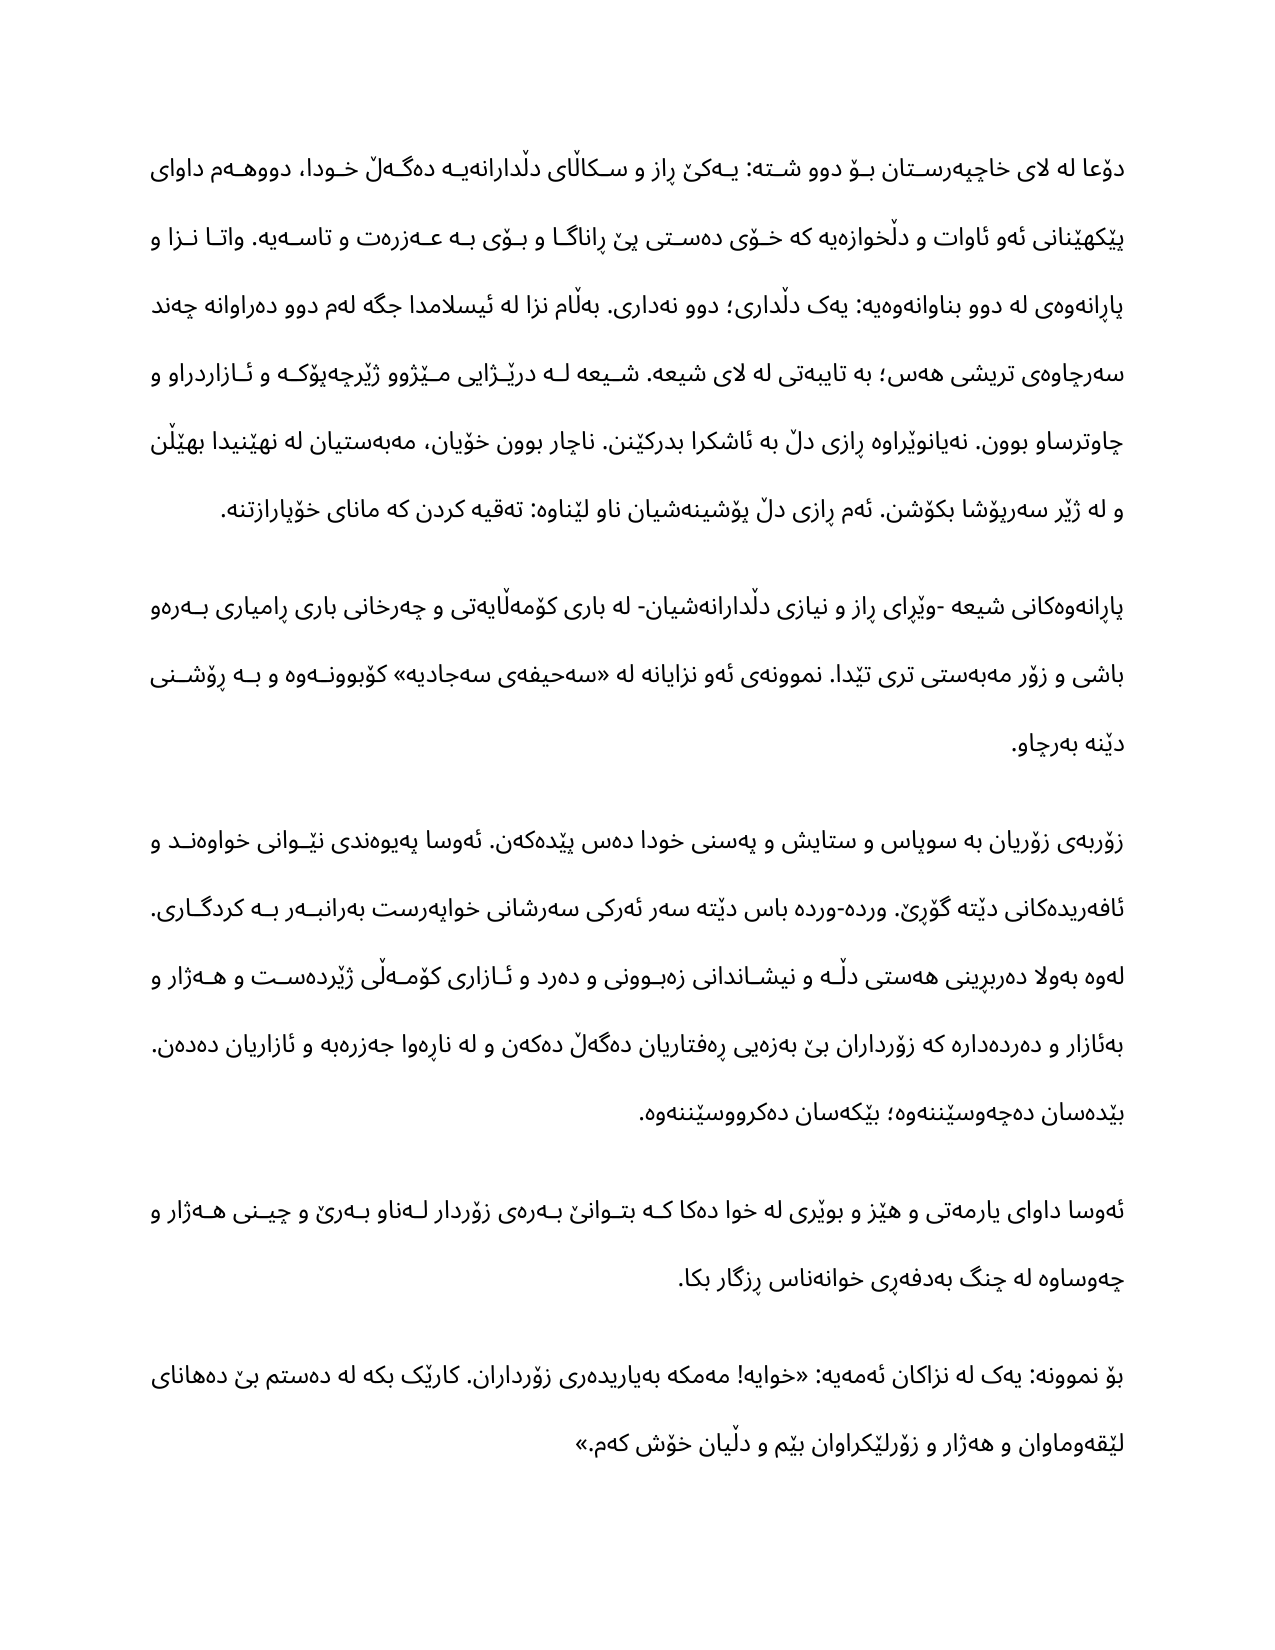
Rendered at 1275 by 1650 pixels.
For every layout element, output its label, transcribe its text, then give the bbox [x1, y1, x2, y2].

text دۆعا لە لای خاچپەرستان بۆ دوو شتە: یەکێ ڕاز و سکاڵای دڵدارانەیە دەگەڵ خودا، دووهەم داوای پێکهێنانی ئەو ئاوات و دڵخوازەیە کە خۆی دەستی پێ ڕاناگا و بۆی بە عەزرەت و تاسەیە. واتا نزا و پاڕانەوەی لە دوو بناوانەوەیە: یەک دڵداری؛ دوو نەداری. بەڵام نزا لە ئیسلامدا جگە لەم دوو دەراوانە چەند سەرچاوەی تریشی هەس؛ بە تایبەتی لە لای شیعە. شیعە لە درێژایی مێژوو ژێرچەپۆکە و ئازاردراو و چاوترساو بوون. نەیانوێراوە ڕازی دڵ بە ئاشکرا بدرکێنن. ناچار بوون خۆیان، مەبەستیان لە نهێنیدا بهێڵن و لە ژێر سەرپۆشا بکۆشن. ئەم ڕازی دڵ پۆشینەشیان ناو لێناوە: تەقیە کردن کە مانای خۆپارازتنە. [150, 150, 1125, 525]
text پاڕانەوەکانی شیعە -وێڕای ڕاز و نیازی دڵدارانەشیان- لە باری کۆمەڵایەتی و چەرخانی باری ڕامیاری بەرەو باشی و زۆر مەبەستی تری تێدا. نموونەی ئەو نزایانە لە «سەحیفەی سەجادیە» کۆبوونەوە و بە ڕۆشنی دێنە بەرچاو. [150, 588, 1125, 758]
text بۆ نموونە: یەک لە نزاکان ئەمەیە: «خوایە! مەمکە بەیاریدەری زۆرداران. کارێک بکە لە دەستم بێ دەهانای لێقەوماوان و هەژار و زۆرلێکراوان بێم و دڵیان خۆش کەم.» [150, 1357, 1125, 1459]
text زۆربەی زۆریان بە سوپاس و ستایش و پەسنی خودا دەس پێدەکەن. ئەوسا پەیوەندی نێوانی خواوەند و ئافەریدەکانی دێتە گۆڕێ. وردە-وردە باس دێتە سەر ئەرکی سەرشانی خواپەرست بەرانبەر بە کردگاری. لەوە بەولا دەربڕینی هەستی دڵە و نیشاندانی زەبوونی و دەرد و ئازاری کۆمەڵی ژێردەست و هەژار و بەئازار و دەردەدارە کە زۆرداران بێ بەزەیی ڕەفتاریان دەگەڵ دەکەن و لە ناڕەوا جەزرەبە و ئازاریان دەدەن. بێدەسان دەچەوسێننەوە؛ بێکەسان دەکرووسێننەوە. [150, 821, 1125, 1128]
text ئەوسا داوای یارمەتی و هێز و بوێری لە خوا دەکا کە بتوانێ بەرەی زۆردار لەناو بەرێ و چینی هەژار و چەوساوە لە چنگ بەدفەڕی خوانەناس ڕزگار بکا. [150, 1191, 1125, 1293]
